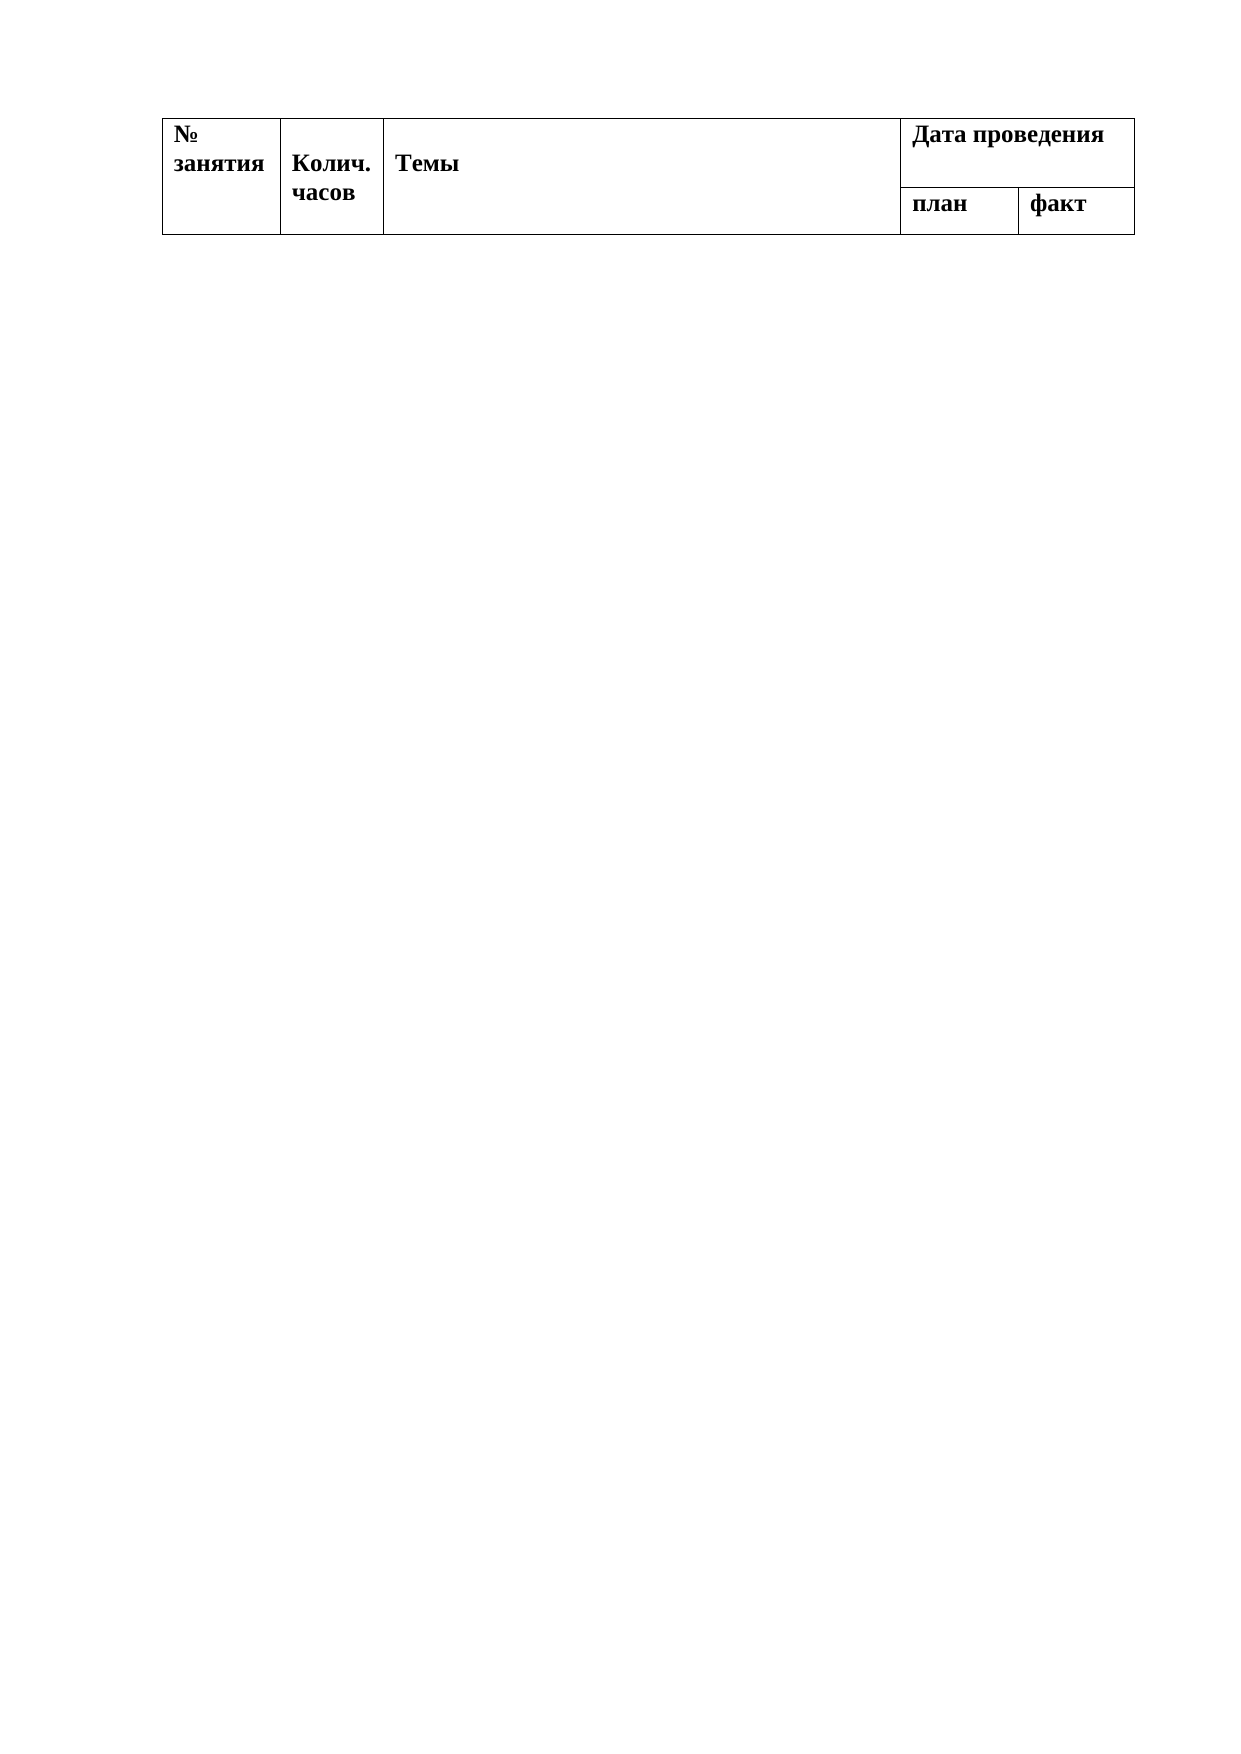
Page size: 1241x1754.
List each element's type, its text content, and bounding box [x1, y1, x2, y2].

table_cell факт [1019, 188, 1134, 234]
table_header Колич. часов [281, 119, 383, 234]
table_header № занятия [163, 119, 280, 234]
table_cell план [901, 188, 1018, 234]
table_header Темы [384, 119, 900, 234]
table_header Дата проведения [901, 119, 1134, 187]
